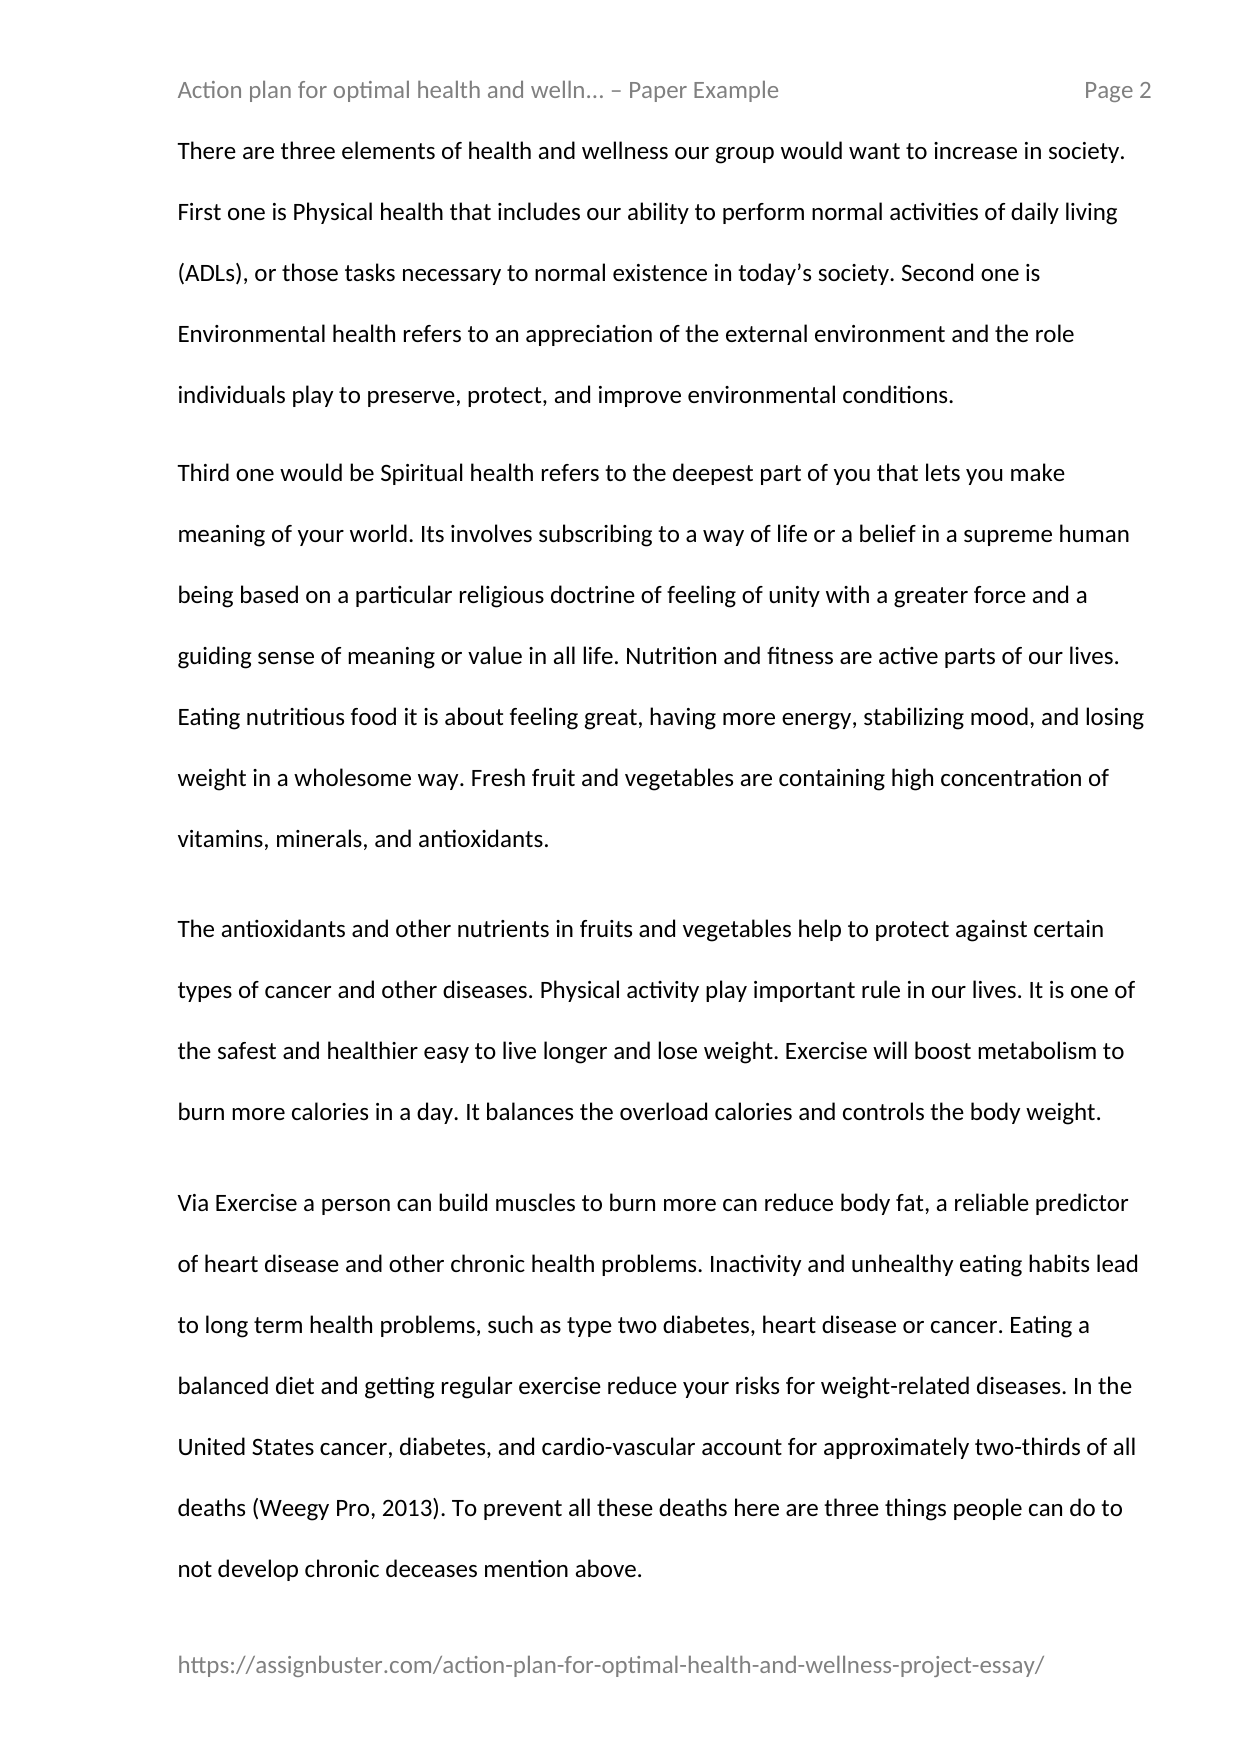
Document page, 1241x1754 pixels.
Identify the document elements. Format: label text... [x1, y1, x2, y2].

text Third one would be Spiritual health refers to the deepest part of you that lets you make meaning of your world. Its involves subscribing to a way of life or a belief in a supreme human being based on a particular religious doctrine of feeling of unity with a greater force and a guiding sense of meaning or value in all life. Nutrition and fitness are active parts of our lives. Eating nutritious food it is about feeling great, having more energy, stabilizing mood, and losing weight in a wholesome way. Fresh fruit and vegetables are containing high concentration of vitamins, minerals, and antioxidants. [177, 457, 1152, 853]
text The antioxidants and other nutrients in fruits and vegetables help to protect against certain types of cancer and other diseases. Physical activity play important rule in our lives. It is one of the safest and healthier easy to live longer and lose weight. Exercise will boost metabolism to burn more calories in a day. It balances the overload calories and controls the body weight. [177, 913, 1152, 1127]
text There are three elements of health and wellness our group would want to increase in society. First one is Physical health that includes our ability to perform normal activities of daily living (ADLs), or those tasks necessary to normal existence in today’s society. Second one is Environmental health refers to an appreciation of the external environment and the role individuals play to preserve, protect, and improve environmental conditions. [177, 135, 1152, 409]
text Via Exercise a person can build muscles to burn more can reduce body fat, a reliable predictor of heart disease and other chronic health problems. Inactivity and unhealthy eating habits lead to long term health problems, such as type two diabetes, heart disease or cancer. Eating a balanced diet and getting regular exercise reduce your risks for weight-related diseases. In the United States cancer, diabetes, and cardio-vascular account for approximately two-thirds of all deaths (Weegy Pro, 2013). To prevent all these deaths here are three things people can do to not develop chronic deceases mention above. [177, 1187, 1152, 1584]
